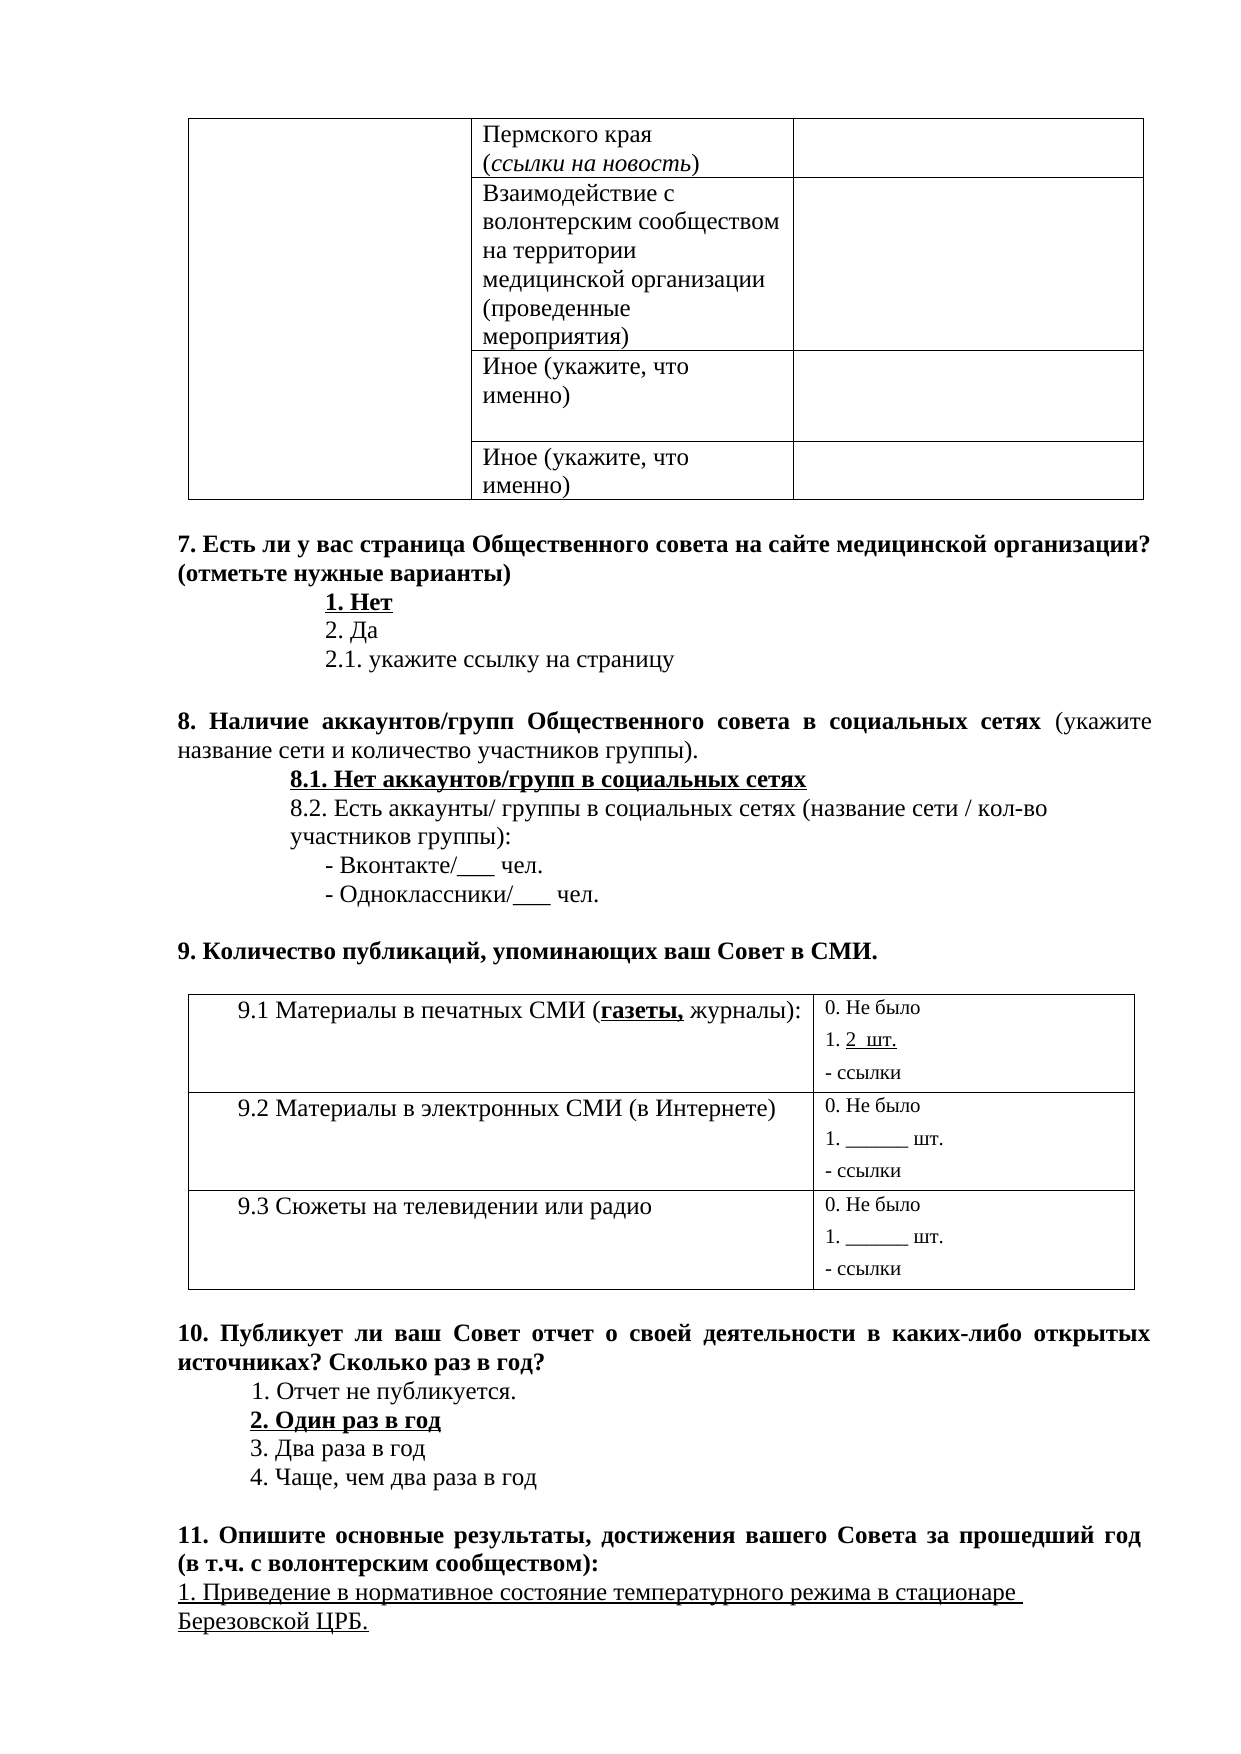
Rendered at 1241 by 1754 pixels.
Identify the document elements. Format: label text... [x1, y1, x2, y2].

text - Одноклассники/___ чел. [288, 879, 1152, 908]
table_cell Иное (укажите, что именно) [472, 442, 793, 499]
table_cell 9.3 Сюжеты на телевидении или радио [189, 1191, 813, 1289]
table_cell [794, 119, 1143, 177]
table_cell [794, 351, 1143, 441]
table_cell 9.2 Материалы в электронных СМИ (в Интернете) [189, 1093, 813, 1190]
table_header 0. Не было 1. 2 шт. - ссылки [814, 995, 1134, 1092]
text 2. Один раз в год [250, 1405, 1152, 1433]
table_cell Взаимодействие с волонтерским сообществом на территории медицинской организации (проведенные мероприятия) [472, 178, 793, 350]
text 2. Да [288, 615, 1152, 644]
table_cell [472, 119, 793, 177]
table_cell 0. Не было 1. ______ шт. - ссылки [814, 1093, 1134, 1190]
text 2.1. укажите ссылку на страницу [288, 644, 1152, 673]
text 3. Два раза в год [250, 1433, 1152, 1462]
text 11. Опишите основные результаты, достижения вашего Совета за прошедший год (в т.ч. с волонтерским сообществом): [177, 1520, 1152, 1577]
text 1. Отчет не публикуется. [251, 1376, 1152, 1405]
table_cell [794, 178, 1143, 350]
table_cell [794, 442, 1143, 499]
text 8.2. Есть аккаунты/ группы в социальных сетях (название сети / кол-во участников группы): [290, 793, 1152, 850]
text 1. Нет [288, 587, 1152, 615]
text 9. Количество публикаций, упоминающих ваш Совет в СМИ. [177, 936, 1152, 965]
table_cell Иное (укажите, что именно) [472, 351, 793, 441]
table_cell 0. Не было 1. ______ шт. - ссылки [814, 1191, 1134, 1289]
text 1. Приведение в нормативное состояние температурного режима в стационаре Березовской ЦРБ. [177, 1577, 1152, 1635]
text 4. Чаще, чем два раза в год [250, 1462, 1152, 1491]
text 8. Наличие аккаунтов/групп Общественного совета в социальных сетях (укажите название сети и количество участников группы). [177, 706, 1152, 764]
text 8.1. Нет аккаунтов/групп в социальных сетях [290, 764, 1152, 793]
table_header 9.1 Материалы в печатных СМИ (газеты, журналы): [189, 995, 813, 1092]
text - Вконтакте/___ чел. [253, 850, 1152, 879]
text 7. Есть ли у вас страница Общественного совета на сайте медицинской организации? (отметьте нужные варианты) [177, 529, 1152, 587]
text 10. Публикует ли ваш Совет отчет о своей деятельности в каких-либо открытых источниках? Сколько раз в год? [177, 1318, 1152, 1376]
